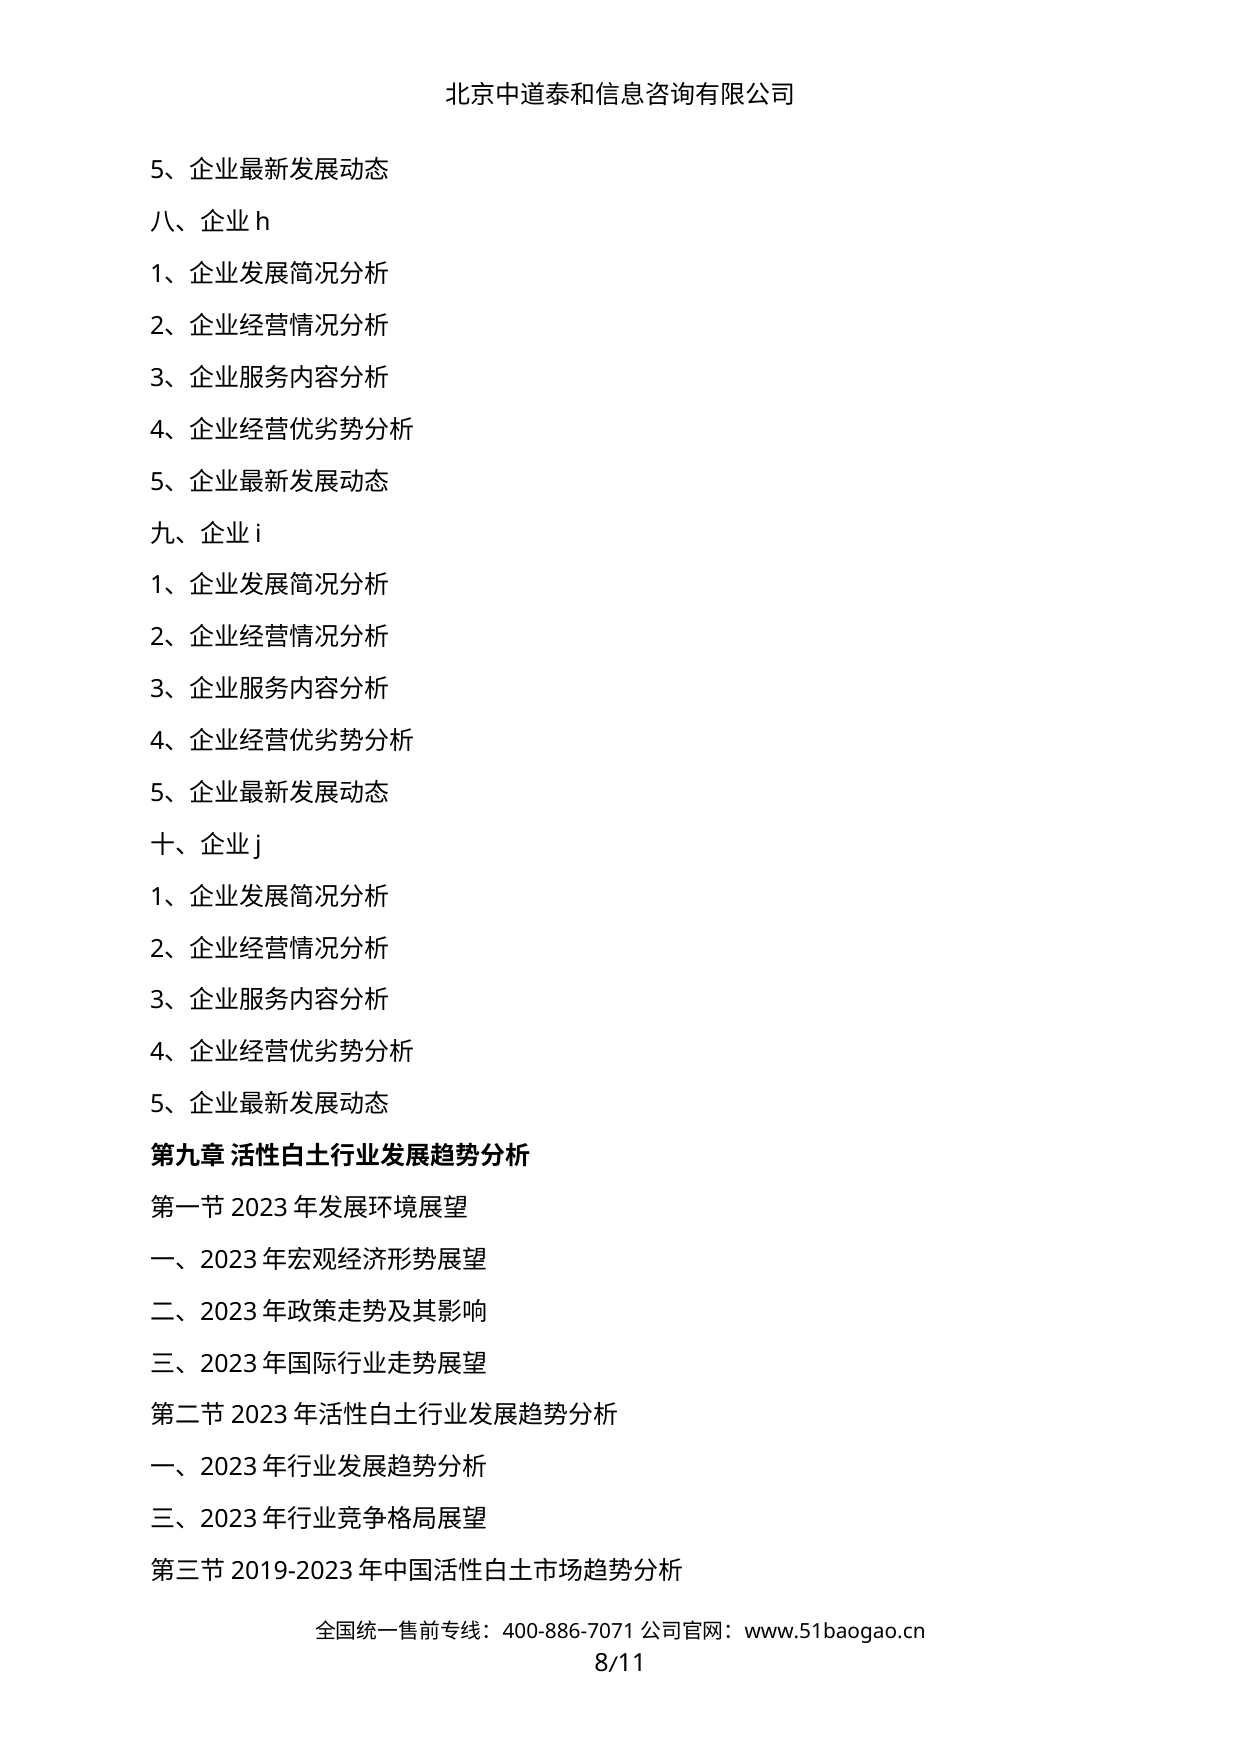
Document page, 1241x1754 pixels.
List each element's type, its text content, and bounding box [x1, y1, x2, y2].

text 5、企业最新发展动态 [150, 772, 1090, 809]
text 3、企业服务内容分析 [150, 980, 1090, 1016]
text 1、企业发展简况分析 [150, 876, 1090, 912]
text 第九章 活性白土行业发展趋势分析 [150, 1136, 1090, 1172]
text 3、企业服务内容分析 [150, 669, 1090, 705]
text 八、企业h [150, 202, 1090, 238]
text 二、2023年政策走势及其影响 [150, 1291, 1090, 1327]
text 第三节 2019-2023年中国活性白土市场趋势分析 [150, 1551, 1090, 1587]
text 3、企业服务内容分析 [150, 357, 1090, 394]
text 4、企业经营优劣势分析 [150, 409, 1090, 446]
text 九、企业i [150, 513, 1090, 549]
text 2、企业经营情况分析 [150, 617, 1090, 653]
text 一、2023年行业发展趋势分析 [150, 1447, 1090, 1483]
text 1、企业发展简况分析 [150, 254, 1090, 290]
text 5、企业最新发展动态 [150, 150, 1090, 186]
text 第一节 2023年发展环境展望 [150, 1187, 1090, 1224]
text 2、企业经营情况分析 [150, 928, 1090, 964]
text 第二节 2023年活性白土行业发展趋势分析 [150, 1395, 1090, 1431]
text 5、企业最新发展动态 [150, 1084, 1090, 1120]
text 1、企业发展简况分析 [150, 565, 1090, 601]
text 三、2023年行业竞争格局展望 [150, 1499, 1090, 1535]
text 2、企业经营情况分析 [150, 306, 1090, 342]
text 三、2023年国际行业走势展望 [150, 1343, 1090, 1379]
text 一、2023年宏观经济形势展望 [150, 1239, 1090, 1276]
text 5、企业最新发展动态 [150, 461, 1090, 497]
text 4、企业经营优劣势分析 [150, 721, 1090, 757]
text 4、企业经营优劣势分析 [150, 1032, 1090, 1068]
text 十、企业j [150, 824, 1090, 861]
